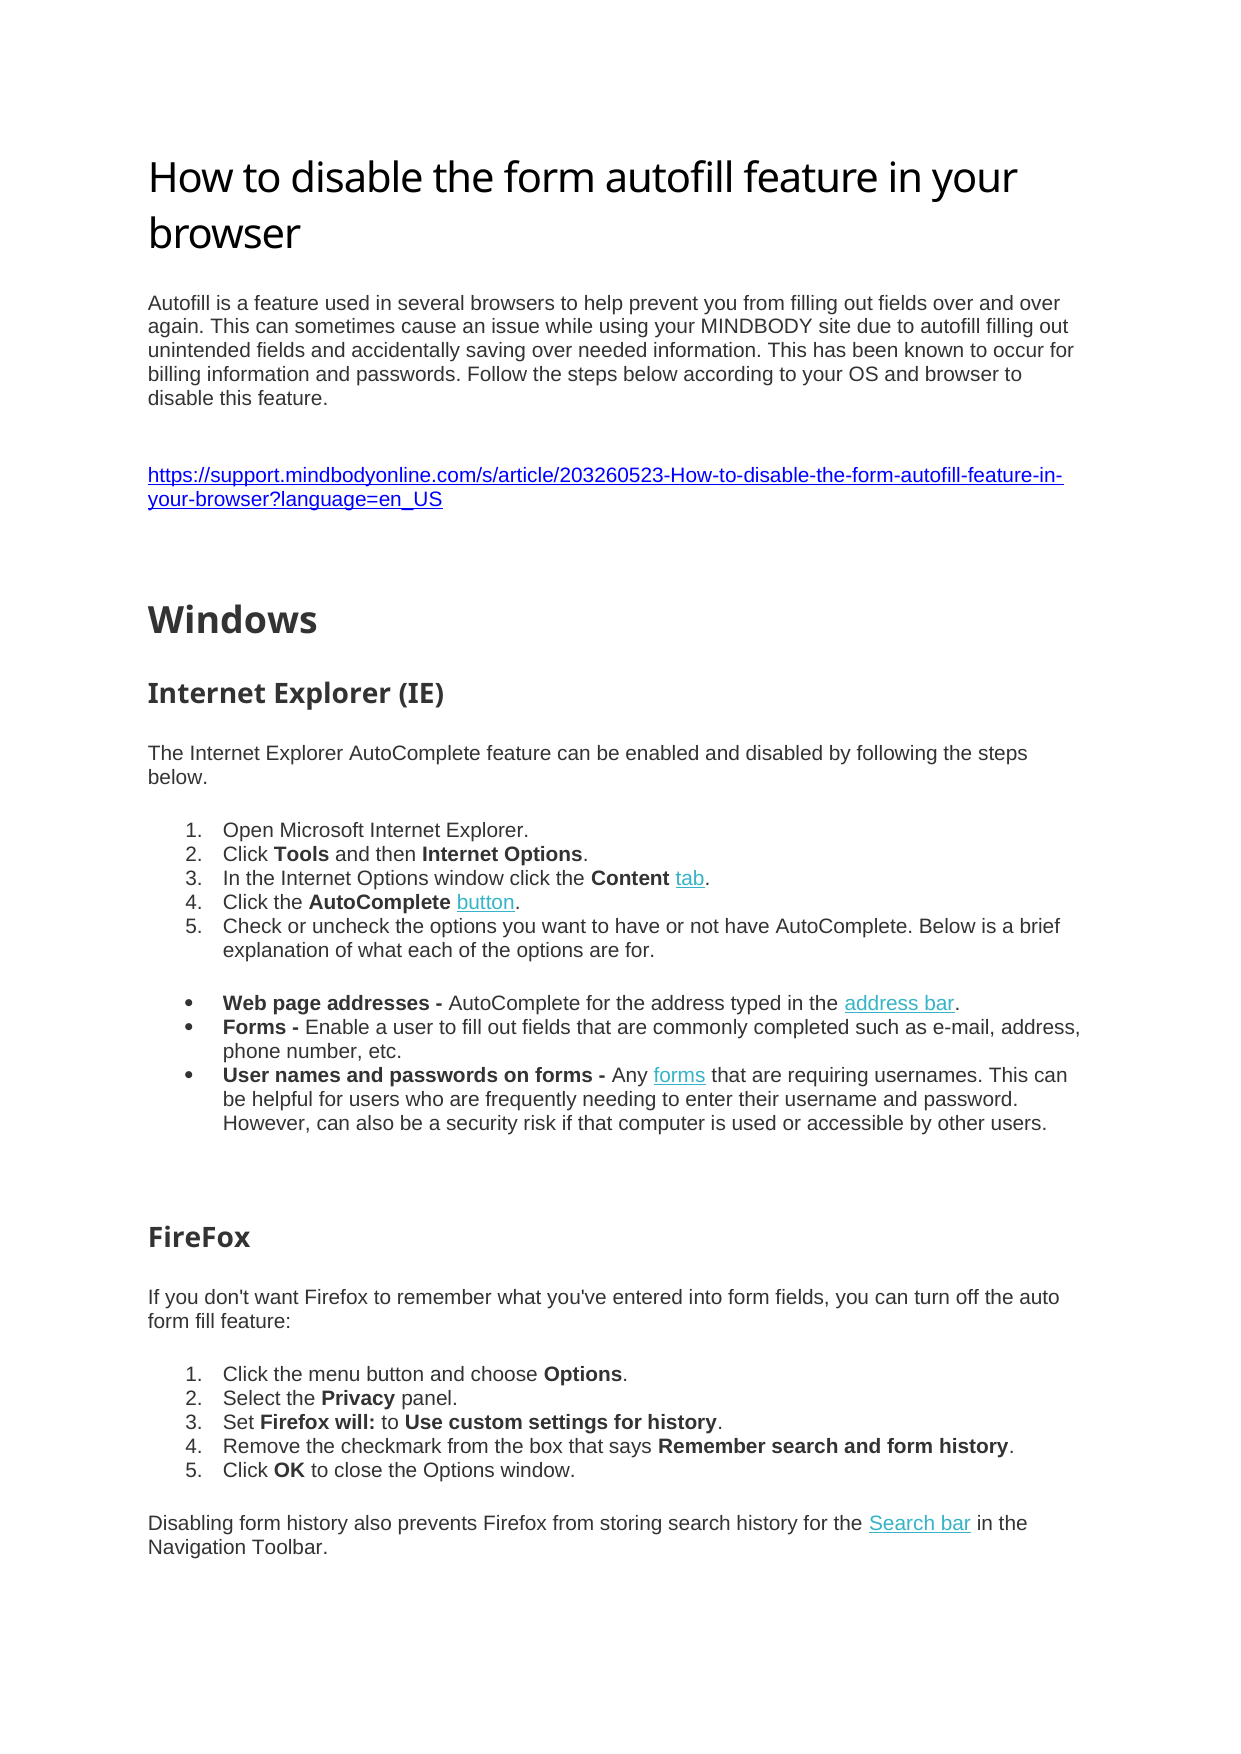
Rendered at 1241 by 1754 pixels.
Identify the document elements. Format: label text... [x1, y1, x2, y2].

list User names and passwords on forms - Any forms that are requiring usernames. This can be helpful for users who are frequently needing to enter their username and password. However, can also be a security risk if that computer is used or accessible by other users. [185, 1063, 1093, 1135]
list Forms - Enable a user to fill out fields that are commonly completed such as e-mail, address, phone number, etc. [185, 1015, 1093, 1063]
text Internet Explorer (IE) [148, 674, 1093, 712]
list Click the menu button and choose Options. [185, 1362, 1093, 1386]
list Click the AutoComplete button. [185, 890, 1093, 914]
text FireFox [148, 1217, 1093, 1256]
list Click OK to close the Options window. [185, 1458, 1093, 1482]
list Remove the checkmark from the box that says Remember search and form history. [185, 1434, 1093, 1458]
list Web page addresses - AutoComplete for the address typed in the address bar. [185, 991, 1093, 1015]
list Check or uncheck the options you want to have or not have AutoComplete. Below is a brief explanation of what each of the options are for. [185, 914, 1093, 962]
list In the Internet Options window click the Content tab. [185, 866, 1093, 890]
text Windows [148, 593, 1093, 644]
text If you don't want Firefox to remember what you've entered into form fields, you can turn off the auto form fill feature: [148, 1285, 1093, 1333]
title How to disable the form autofill feature in your browser [148, 148, 1093, 261]
list Set Firefox will: to Use custom settings for history. [185, 1410, 1093, 1434]
text Autofill is a feature used in several browsers to help prevent you from filling out fields over and over again. This can sometimes cause an issue while using your MINDBODY site due to autofill filling out unintended fields and accidentally saving over needed information. This has been known to occur for billing information and passwords. Follow the steps below according to your OS and browser to disable this feature. [148, 290, 1093, 410]
list Select the Privacy panel. [185, 1386, 1093, 1410]
list Open Microsoft Internet Explorer. [185, 818, 1093, 842]
text https://support.mindbodyonline.com/s/article/203260523-How-to-disable-the-form-autofill-feature-in-your-browser?language=en_US [148, 439, 1093, 511]
list Click Tools and then Internet Options. [185, 842, 1093, 866]
text Disabling form history also prevents Firefox from storing search history for the Search bar in the Navigation Toolbar. [148, 1511, 1093, 1559]
text The Internet Explorer AutoComplete feature can be enabled and disabled by following the steps below. [148, 741, 1093, 789]
